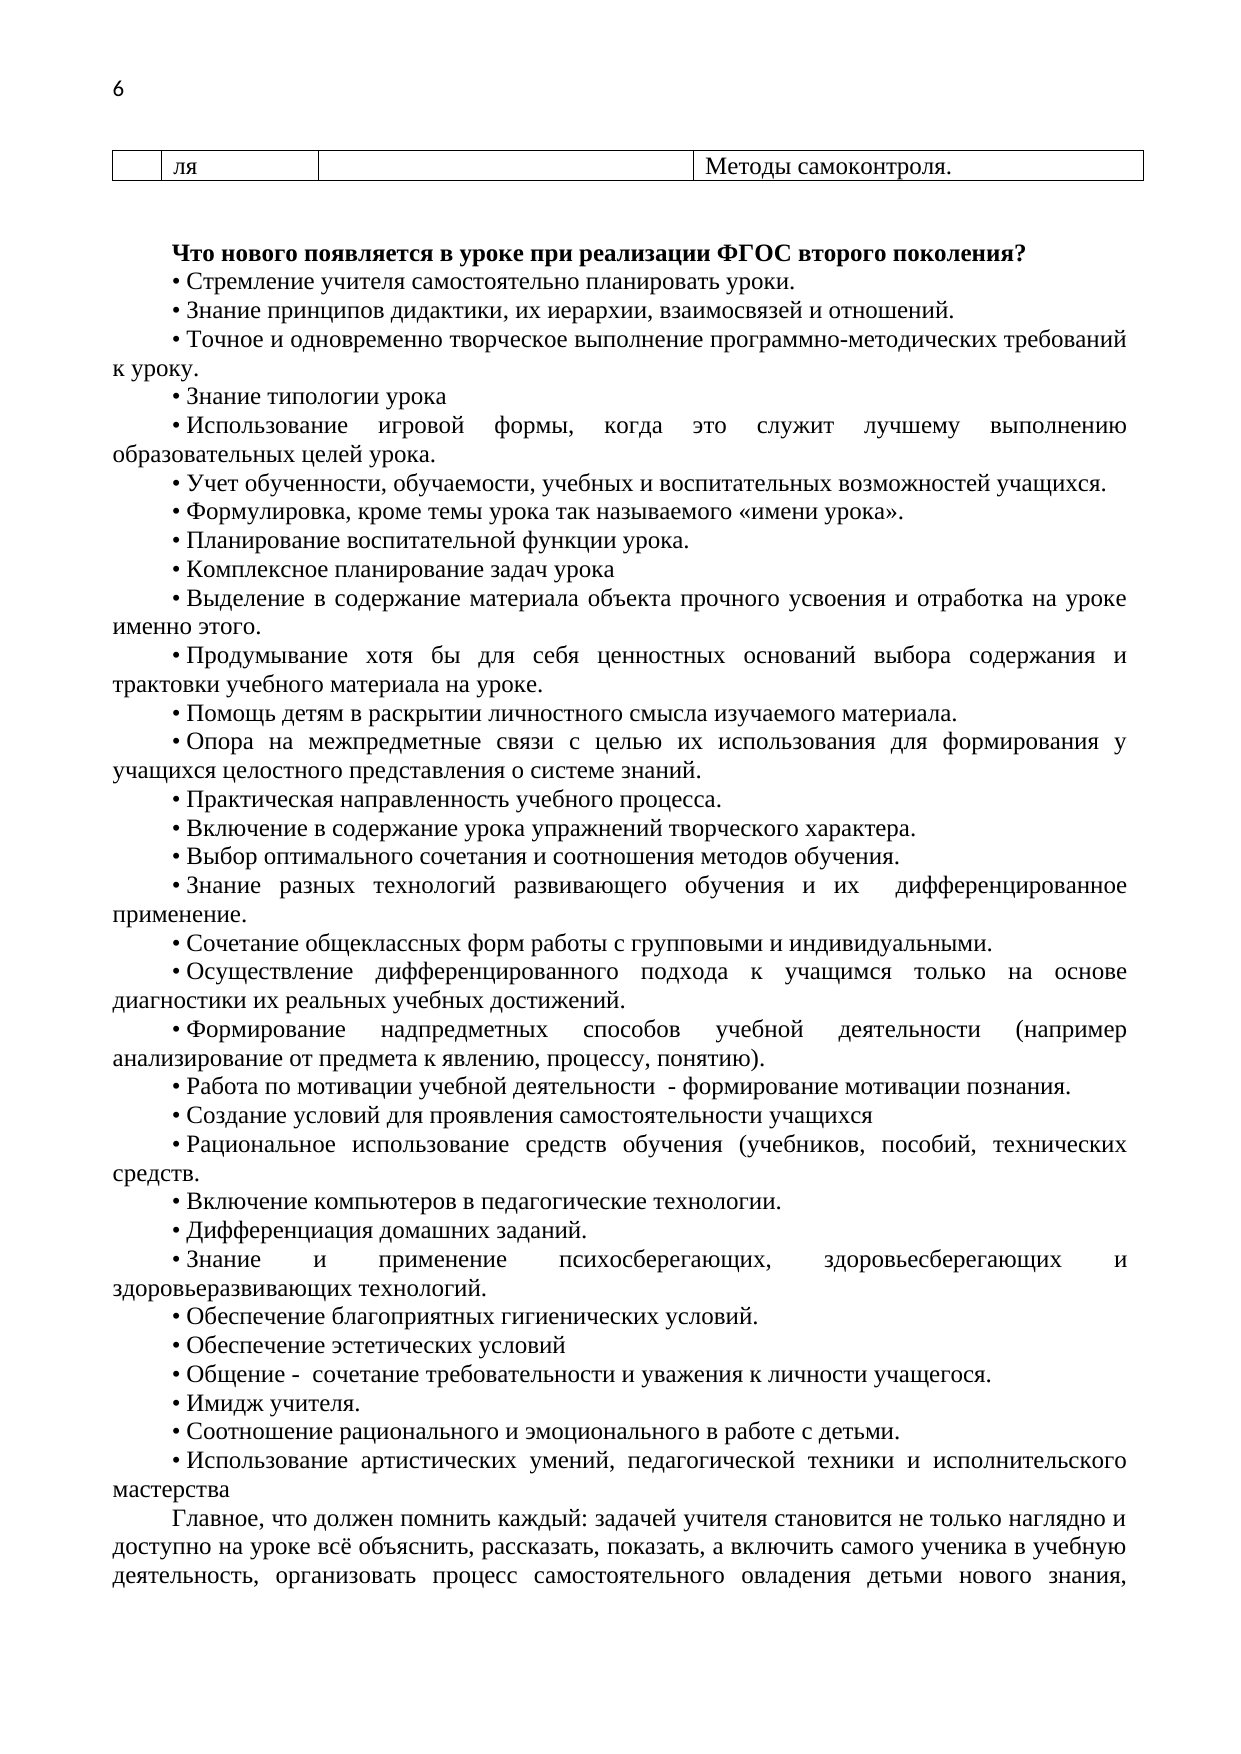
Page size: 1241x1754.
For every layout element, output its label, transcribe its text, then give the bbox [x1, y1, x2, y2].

text • Использование игровой формы, когда это служит лучшему выполнению образовательных целей урока. [112, 410, 1128, 468]
text • Сочетание общеклассных форм работы с групповыми и индивидуальными. [112, 928, 1128, 956]
text • Включение компьютеров в педагогические технологии. [112, 1186, 1128, 1215]
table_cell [319, 151, 693, 180]
text • Создание условий для проявления самостоятельности учащихся [112, 1100, 1128, 1129]
text • Знание разных технологий развивающего обучения и их дифференцированное применение. [112, 870, 1128, 928]
text • Знание и применение психосберегающих, здоровьесберегающих и здоровьеразвивающих технологий. [112, 1244, 1128, 1301]
text • Знание принципов дидактики, их иерархии, взаимосвязей и отношений. [112, 295, 1128, 324]
text • Соотношение рационального и эмоционального в работе с детьми. [112, 1416, 1128, 1445]
text • Формулировка, кроме темы урока так называемого «имени урока». [112, 496, 1128, 525]
text • Помощь детям в раскрытии личностного смысла изучаемого материала. [112, 698, 1128, 726]
text Что нового появляется в уроке при реализации ФГОС второго поколения? [112, 238, 1128, 266]
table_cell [162, 151, 318, 180]
text • Знание типологии урока [112, 381, 1128, 410]
text • Выделение в содержание материала объекта прочного усвоения и отработка на уроке именно этого. [112, 583, 1128, 640]
text • Осуществление дифференцированного подхода к учащимся только на основе диагностики их реальных учебных достижений. [112, 956, 1128, 1014]
text • Стремление учителя самостоятельно планировать уроки. [112, 266, 1128, 295]
text • Выбор оптимального сочетания и соотношения методов обучения. [112, 841, 1128, 870]
text • Работа по мотивации учебной деятельности - формирование мотивации познания. [112, 1071, 1128, 1100]
table_cell 3 [113, 151, 161, 180]
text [112, 1503, 1128, 1589]
text • Дифференциация домашних заданий. [112, 1215, 1128, 1244]
text • Общение - сочетание требовательности и уважения к личности учащегося. [112, 1359, 1128, 1388]
text • Формирование надпредметных способов учебной деятельности (например анализирование от предмета к явлению, процессу, понятию). [112, 1014, 1128, 1071]
text • Комплексное планирование задач урока [112, 554, 1128, 583]
text • Продумывание хотя бы для себя ценностных оснований выбора содержания и трактовки учебного материала на уроке. [112, 640, 1128, 698]
text • Использование артистических умений, педагогической техники и исполнительского мастерства [112, 1445, 1128, 1503]
text • Учет обученности, обучаемости, учебных и воспитательных возможностей учащихся. [112, 468, 1128, 496]
text • Обеспечение благоприятных гигиенических условий. [112, 1301, 1128, 1330]
text • Обеспечение эстетических условий [112, 1330, 1128, 1359]
text • Рациональное использование средств обучения (учебников, пособий, технических средств. [112, 1129, 1128, 1186]
text • Точное и одновременно творческое выполнение программно-методических требований к уроку. [112, 324, 1128, 381]
text • Планирование воспитательной функции урока. [112, 525, 1128, 554]
text • Имидж учителя. [112, 1388, 1128, 1416]
text • Опора на межпредметные связи с целью их использования для формирования у учащихся целостного представления о системе знаний. [112, 726, 1128, 784]
text • Практическая направленность учебного процесса. [112, 784, 1128, 813]
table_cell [694, 151, 1143, 180]
text • Включение в содержание урока упражнений творческого характера. [112, 813, 1128, 841]
